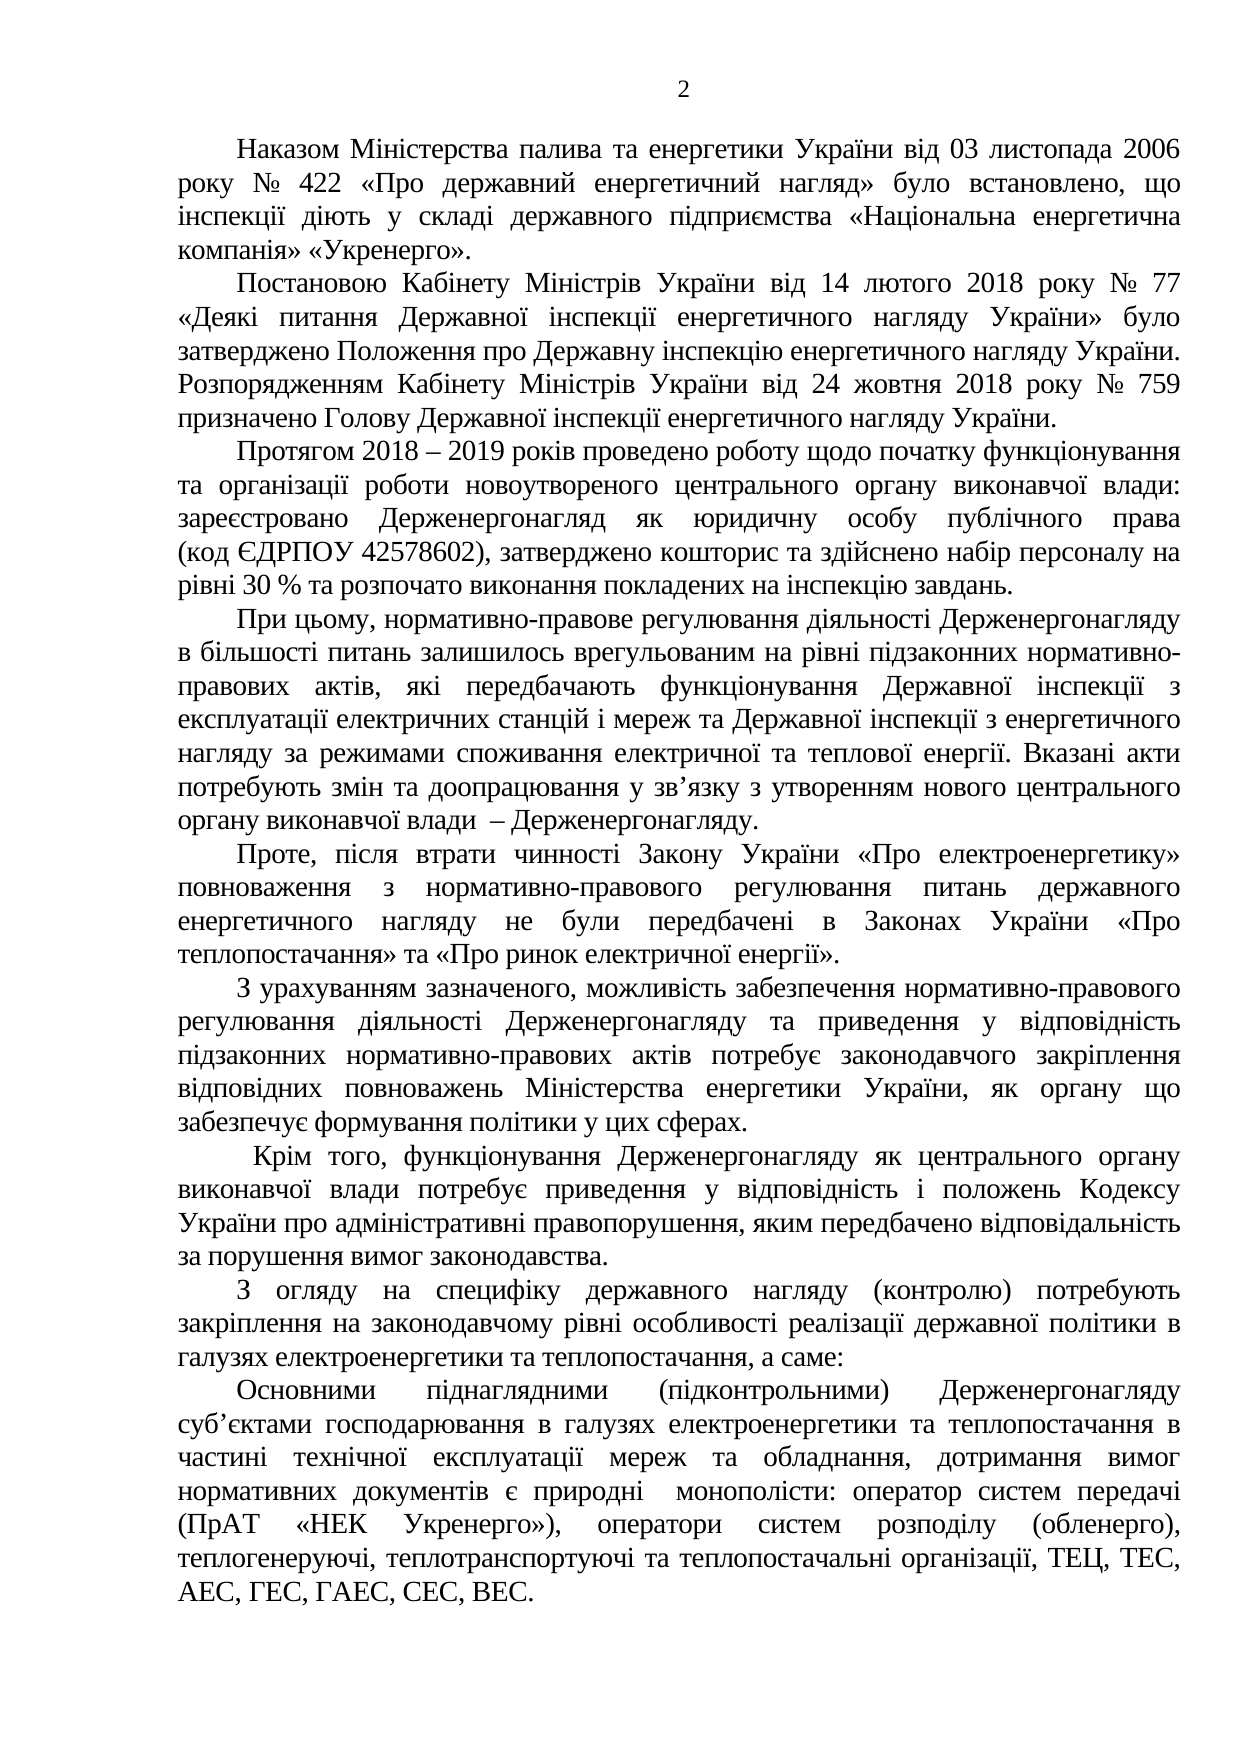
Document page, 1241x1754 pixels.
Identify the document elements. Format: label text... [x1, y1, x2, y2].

text З урахуванням зазначеного, можливість забезпечення нормативно-правового регулювання діяльності Держенергонагляду та приведення у відповідність підзаконних нормативно-правових актів потребує законодавчого закріплення відповідних повноважень Міністерства енергетики України, як органу що забезпечує формування політики у цих сферах. [177, 970, 1181, 1138]
text При цьому, нормативно-правове регулювання діяльності Держенергонагляду в більшості питань залишилось врегульованим на рівні підзаконних нормативно-правових актів, які передбачають функціонування Державної інспекції з експлуатації електричних станцій і мереж та Державної інспекції з енергетичного нагляду за режимами споживання електричної та теплової енергії. Вказані акти потребують змін та доопрацювання у зв’язку з утворенням нового центрального органу виконавчої влади – Держенергонагляду. [177, 601, 1181, 836]
text Основними піднаглядними (підконтрольними) Держенергонагляду суб’єктами господарювання в галузях електроенергетики та теплопостачання в частині технічної експлуатації мереж та обладнання, дотримання вимог нормативних документів є природні монополісти: оператор систем передачі (ПрАТ «НЕК Укренерго»), оператори систем розподілу (обленерго), теплогенеруючі, теплотранспортуючі та теплопостачальні організації, ТЕЦ, ТЕС, АЕС, ГЕС, ГАЕС, СЕС, ВЕС. [177, 1372, 1181, 1607]
text Протягом 2018 – 2019 років проведено роботу щодо початку функціонування та організації роботи новоутвореного центрального органу виконавчої влади: зареєстровано Держенергонагляд як юридичну особу публічного права (код ЄДРПОУ 42578602), затверджено кошторис та здійснено набір персоналу на рівні 30 % та розпочато виконання покладених на інспекцію завдань. [177, 433, 1181, 601]
text З огляду на специфіку державного нагляду (контролю) потребують закріплення на законодавчому рівні особливості реалізації державної політики в галузях електроенергетики та теплопостачання, а саме: [177, 1272, 1181, 1372]
text Проте, після втрати чинності Закону України «Про електроенергетику» повноваження з нормативно-правового регулювання питань державного енергетичного нагляду не були передбачені в Законах України «Про теплопостачання» та «Про ринок електричної енергії». [177, 836, 1181, 970]
text Крім того, функціонування Держенергонагляду як центрального органу виконавчої влади потребує приведення у відповідність і положень Кодексу України про адміністративні правопорушення, яким передбачено відповідальність за порушення вимог законодавства. [177, 1138, 1181, 1272]
text Постановою Кабінету Міністрів України від 14 лютого 2018 року № 77 «Деякі питання Державної інспекції енергетичного нагляду України» було затверджено Положення про Державну інспекцію енергетичного нагляду України. Розпорядженням Кабінету Міністрів України від 24 жовтня 2018 року № 759 призначено Голову Державної інспекції енергетичного нагляду України. [177, 266, 1181, 433]
text Наказом Міністерства палива та енергетики України від 03 листопада 2006 року № 422 «Про державний енергетичний нагляд» було встановлено, що інспекції діють у складі державного підприємства «Національна енергетична компанія» «Укренерго». [177, 131, 1181, 266]
